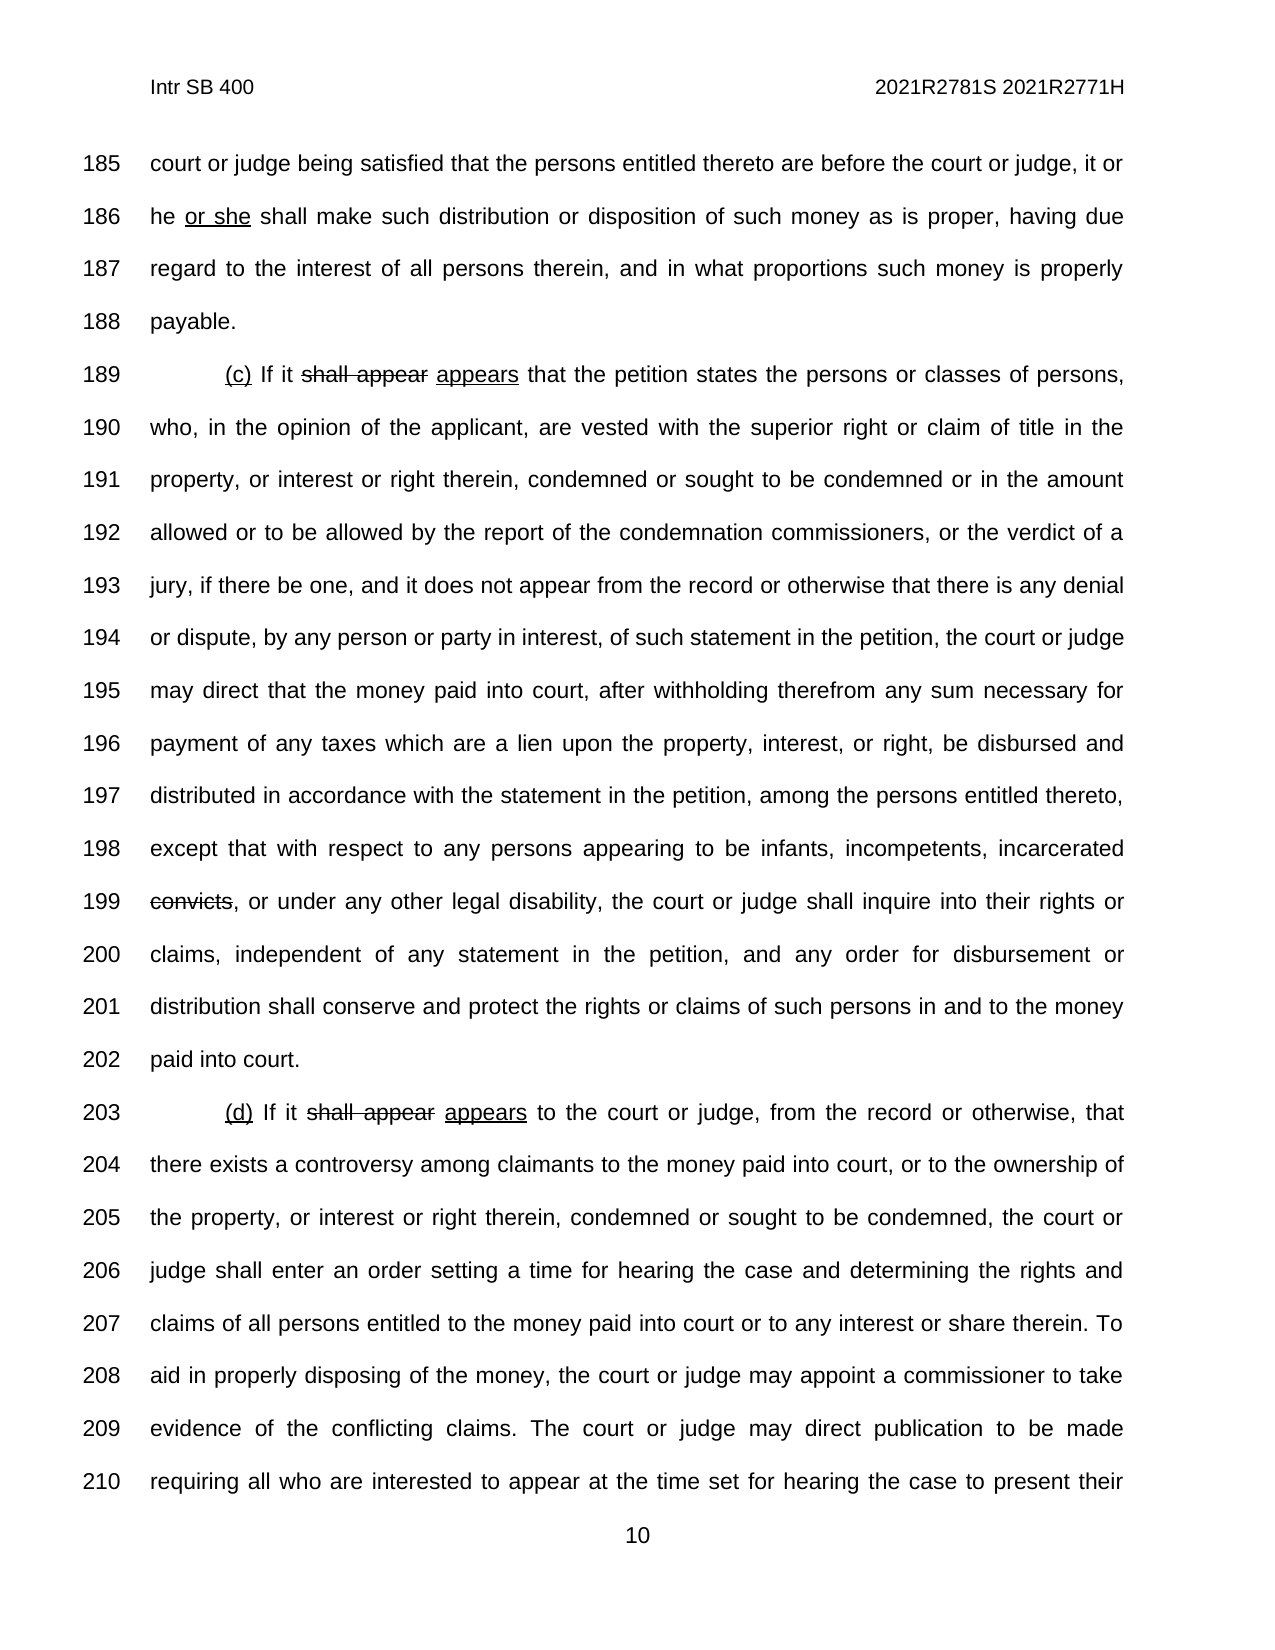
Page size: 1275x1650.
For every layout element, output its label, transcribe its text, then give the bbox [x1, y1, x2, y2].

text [150, 1099, 1125, 1494]
text (c) If it shall appear appears that the petition states the persons or classes of persons, who, in the opinion of the applicant, are vested with the superior right or claim of title in the property, or interest or right therein, condemned or sought to be condemned or in the amount allowed or to be allowed by the report of the condemnation commissioners, or the verdict of a jury, if there be one, and it does not appear from the record or otherwise that there is any denial or dispute, by any person or party in interest, of such statement in the petition, the court or judge may direct that the money paid into court, after withholding therefrom any sum necessary for payment of any taxes which are a lien upon the property, interest, or right, be disbursed and distributed in accordance with the statement in the petition, among the persons entitled thereto, except that with respect to any persons appearing to be infants, incompetents, incarcerated convicts, or under any other legal disability, the court or judge shall inquire into their rights or claims, independent of any statement in the petition, and any order for disbursement or distribution shall conserve and protect the rights or claims of such persons in and to the money paid into court. [150, 361, 1125, 1072]
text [150, 150, 1125, 334]
